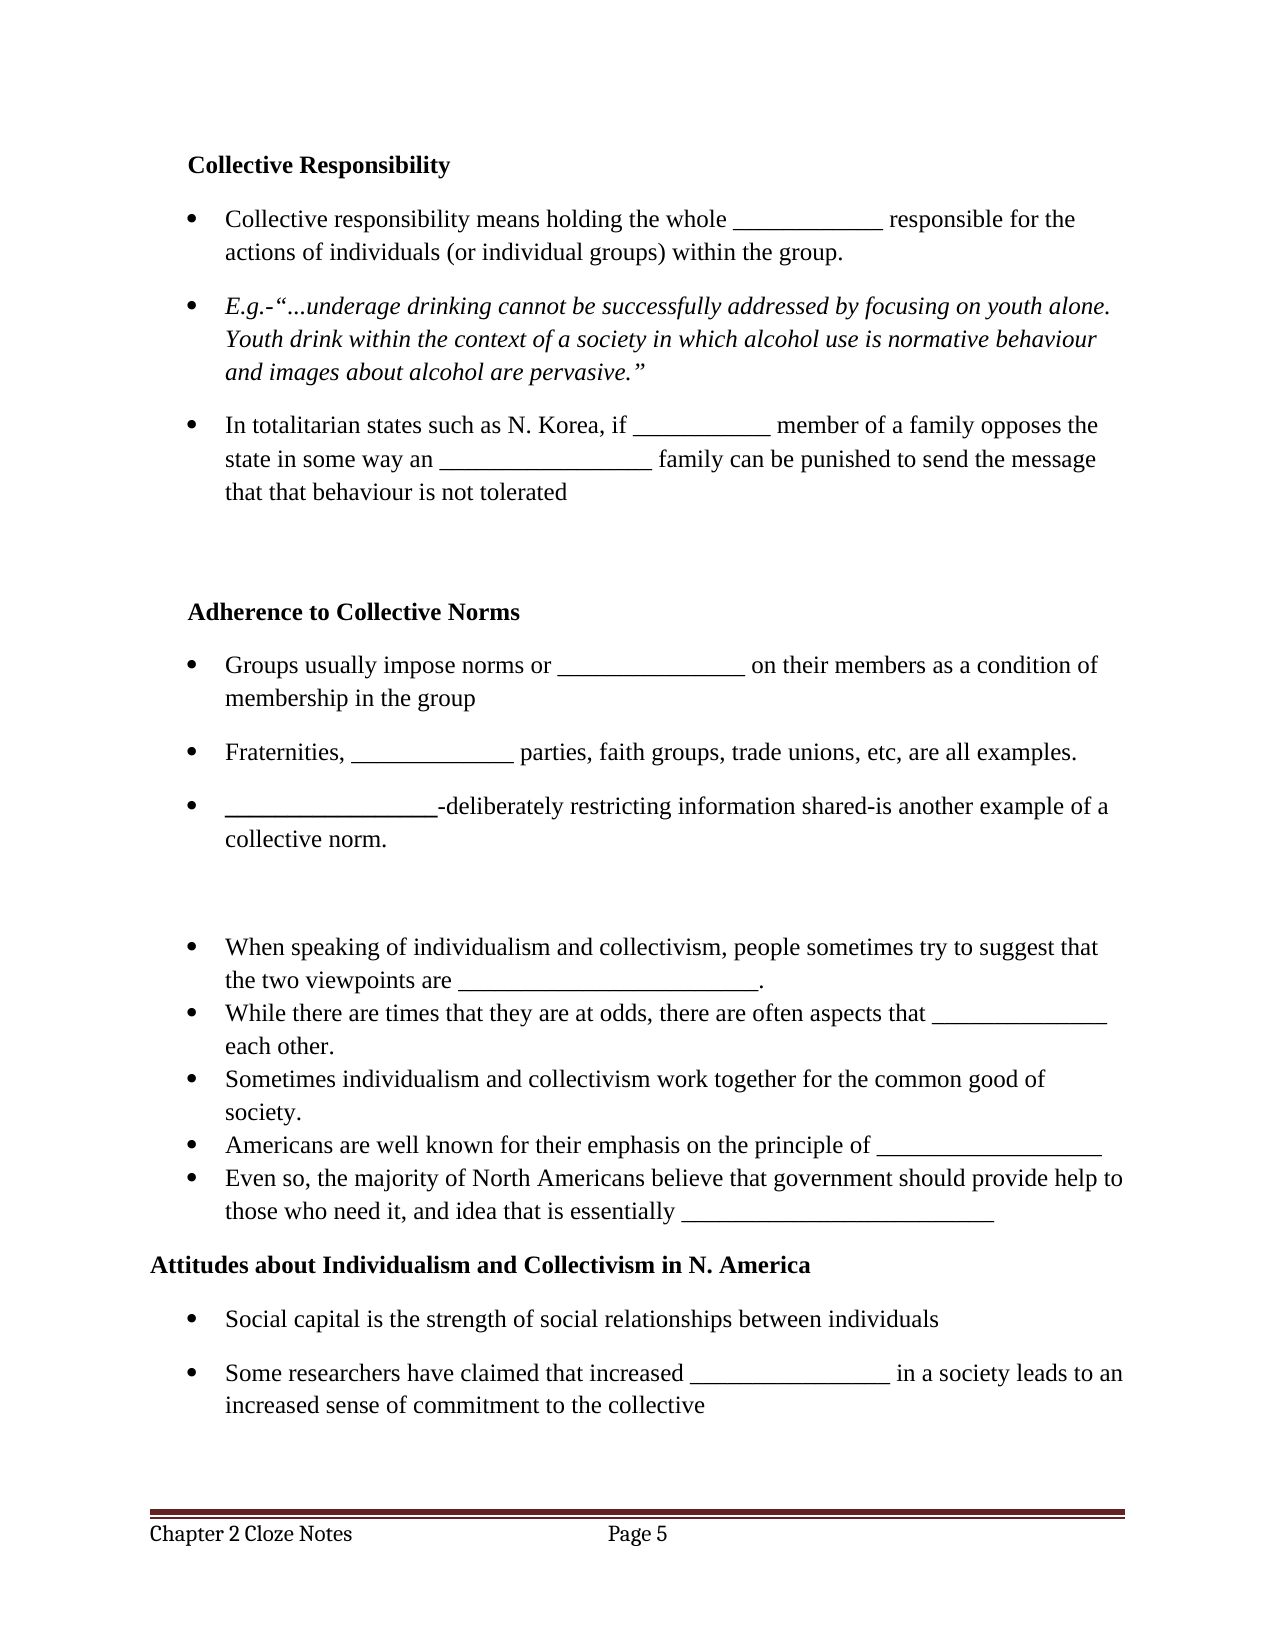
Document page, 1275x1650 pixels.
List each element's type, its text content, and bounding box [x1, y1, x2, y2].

list Some researchers have claimed that increased ________________ in a society leads to an increased sense of commitment to the collective [187, 1358, 1125, 1419]
list Social capital is the strength of social relationships between individuals [187, 1304, 1125, 1332]
list Americans are well known for their emphasis on the principle of __________________ [187, 1130, 1125, 1159]
list Fraternities, _____________ parties, faith groups, trade unions, etc, are all examples. [187, 737, 1125, 766]
list In totalitarian states such as N. Korea, if ___________ member of a family opposes the state in some way an _________________ family can be punished to send the message that that behaviour is not tolerated [187, 411, 1125, 505]
list While there are times that they are at odds, there are often aspects that ______________ each other. [187, 998, 1125, 1060]
list Sometimes individualism and collectivism work together for the common good of society. [187, 1064, 1125, 1126]
list When speaking of individualism and collectivism, people sometimes try to suggest that the two viewpoints are ________________________. [187, 932, 1125, 994]
list _________________-deliberately restricting information shared-is another example of a collective norm. [187, 791, 1125, 853]
list Groups usually impose norms or _______________ on their members as a condition of membership in the group [187, 650, 1125, 712]
text Attitudes about Individualism and Collectivism in N. America [150, 1250, 1125, 1279]
list Collective responsibility means holding the whole ____________ responsible for the actions of individuals (or individual groups) within the group. [187, 204, 1125, 266]
text Adherence to Collective Norms [187, 531, 1125, 625]
list E.g.-“...underage drinking cannot be successfully addressed by focusing on youth alone. Youth drink within the context of a society in which alcohol use is normative behaviour and images about alcohol are pervasive.” [187, 291, 1125, 386]
list Even so, the majority of North Americans believe that government should provide help to those who need it, and idea that is essentially _________________________ [187, 1163, 1125, 1225]
text Collective Responsibility [187, 150, 1125, 179]
